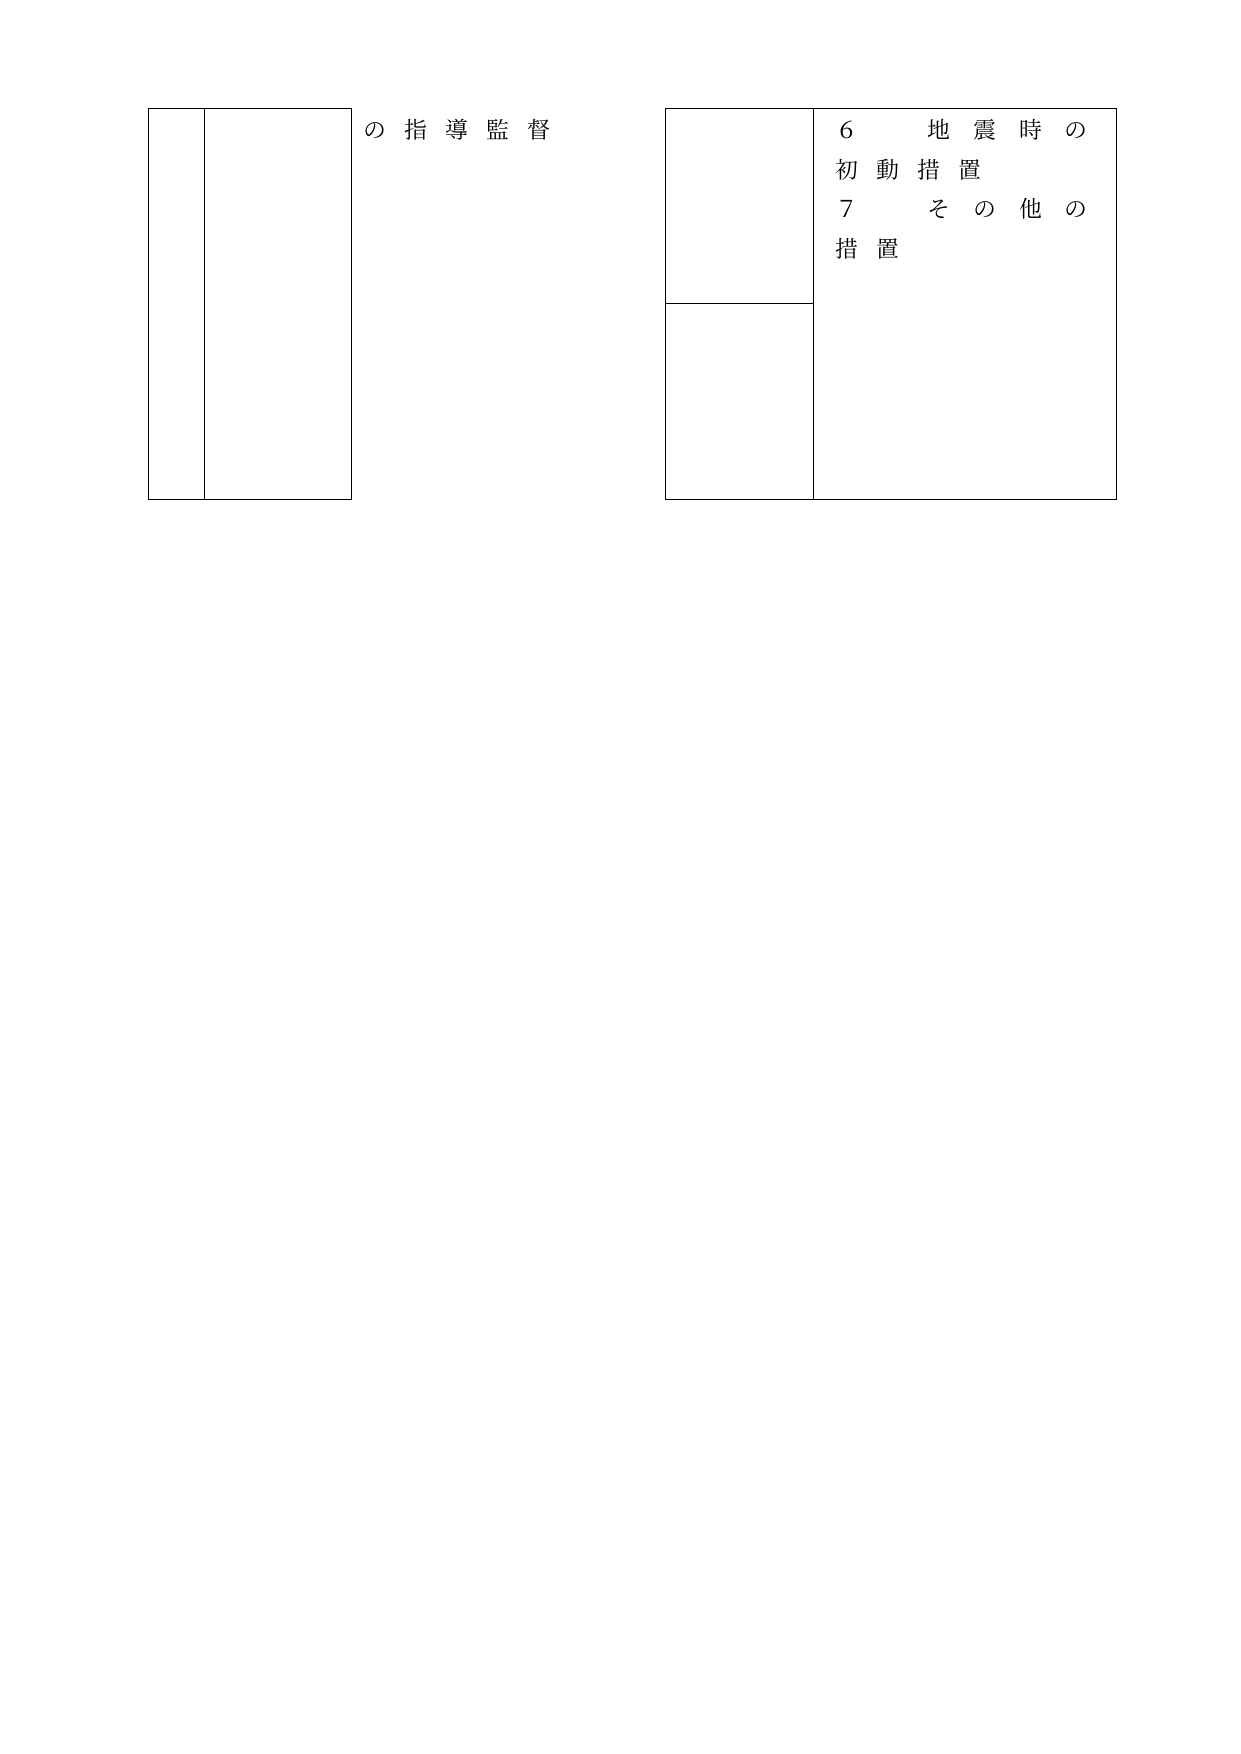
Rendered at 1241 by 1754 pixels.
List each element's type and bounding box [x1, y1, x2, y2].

table_cell [666, 304, 813, 499]
table_cell [666, 109, 813, 303]
table_cell [205, 109, 351, 499]
